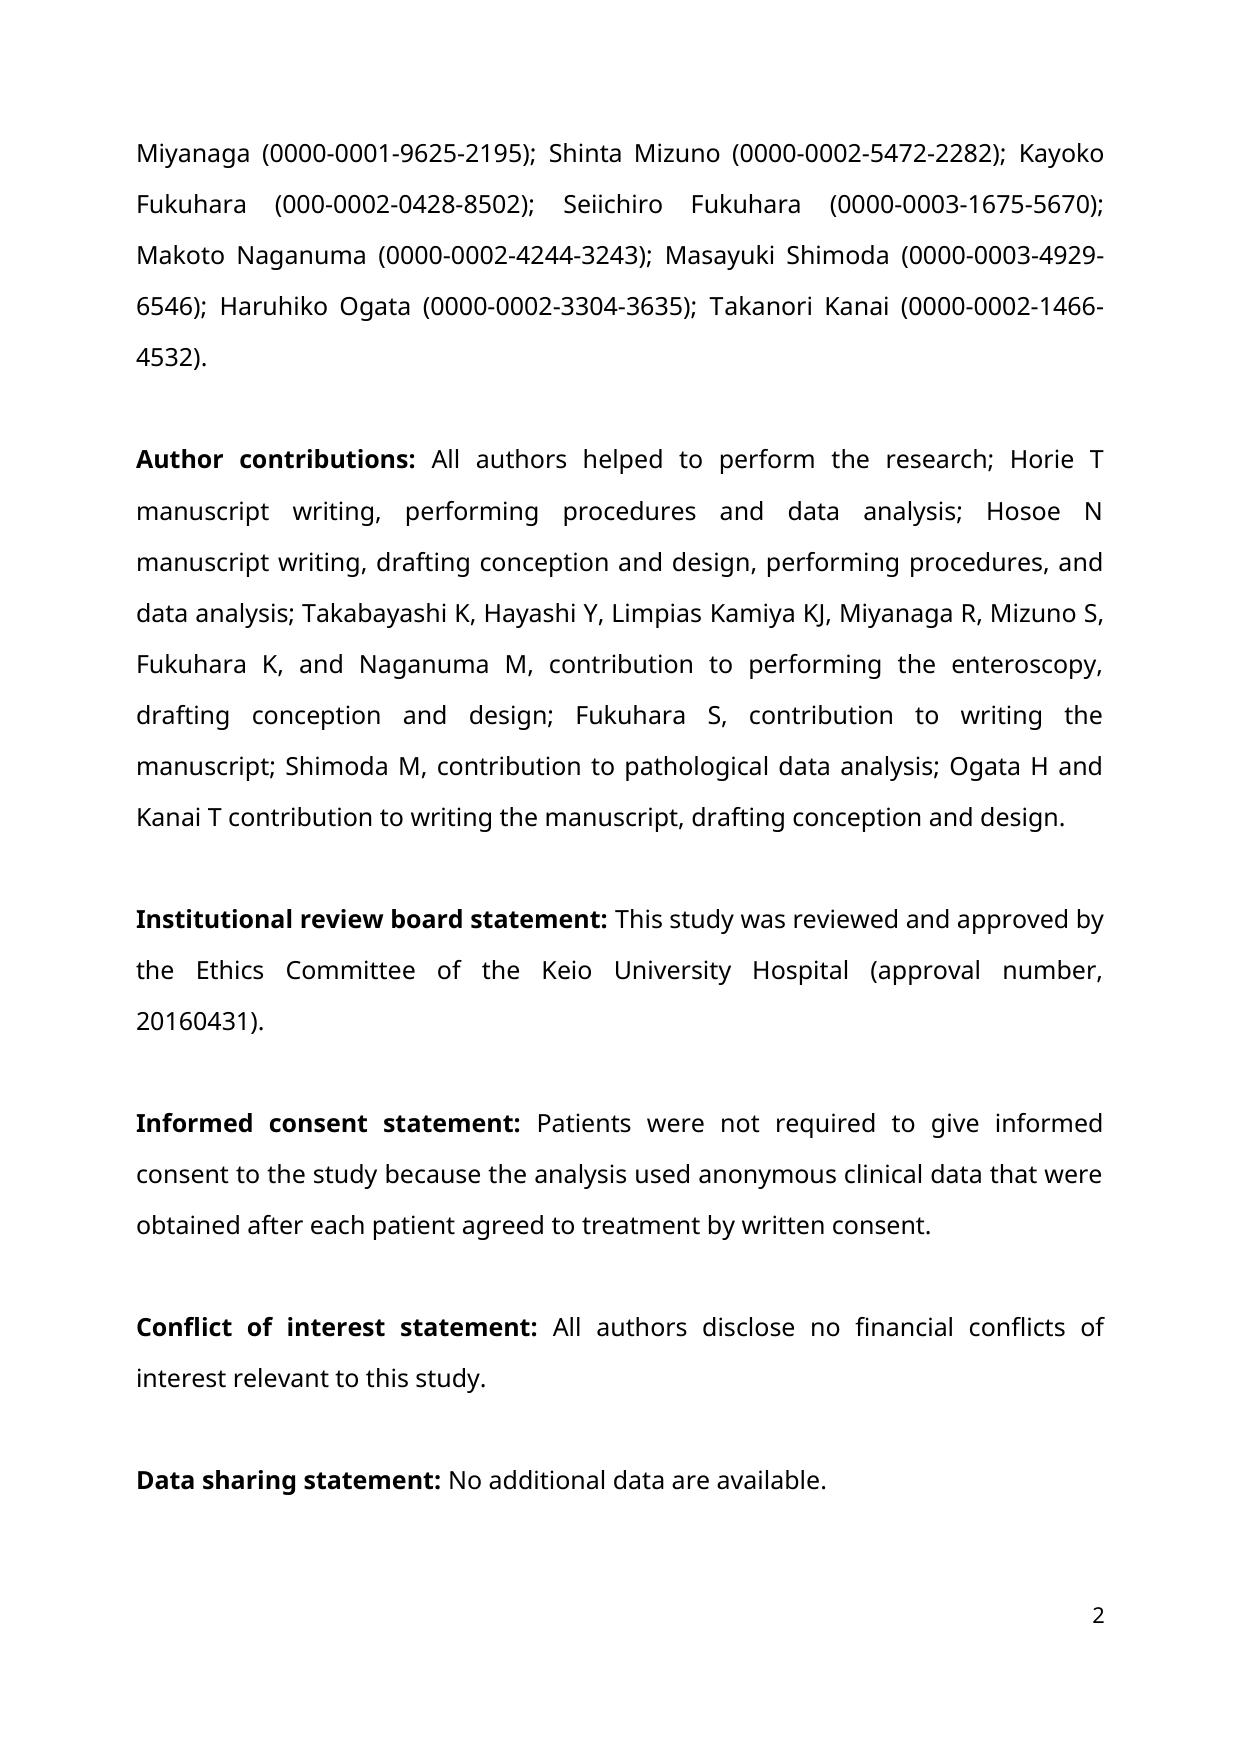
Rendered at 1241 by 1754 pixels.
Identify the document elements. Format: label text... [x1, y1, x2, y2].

text Data sharing statement: No additional data are available. [136, 1463, 1104, 1497]
text Conflict of interest statement: All authors disclose no financial conflicts of interest relevant to this study. [136, 1310, 1104, 1395]
text Author contributions: All authors helped to perform the research; Horie T manuscript writing, performing procedures and data analysis; Hosoe N manuscript writing, drafting conception and design, performing procedures, and data analysis; Takabayashi K, Hayashi Y, Limpias Kamiya KJ, Miyanaga R, Mizuno S, Fukuhara K, and Naganuma M, contribution to performing the enteroscopy, drafting conception and design; Fukuhara S, contribution to writing the manuscript; Shimoda M, contribution to pathological data analysis; Ogata H and Kanai T contribution to writing the manuscript, drafting conception and design. [136, 442, 1104, 833]
text Institutional review board statement: This study was reviewed and approved by the Ethics Committee of the Keio University Hospital (approval number, 20160431). [136, 901, 1104, 1038]
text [136, 136, 1104, 374]
text Informed consent statement: Patients were not required to give informed consent to the study because the analysis used anonymous clinical data that were obtained after each patient agreed to treatment by written consent. [136, 1106, 1104, 1242]
